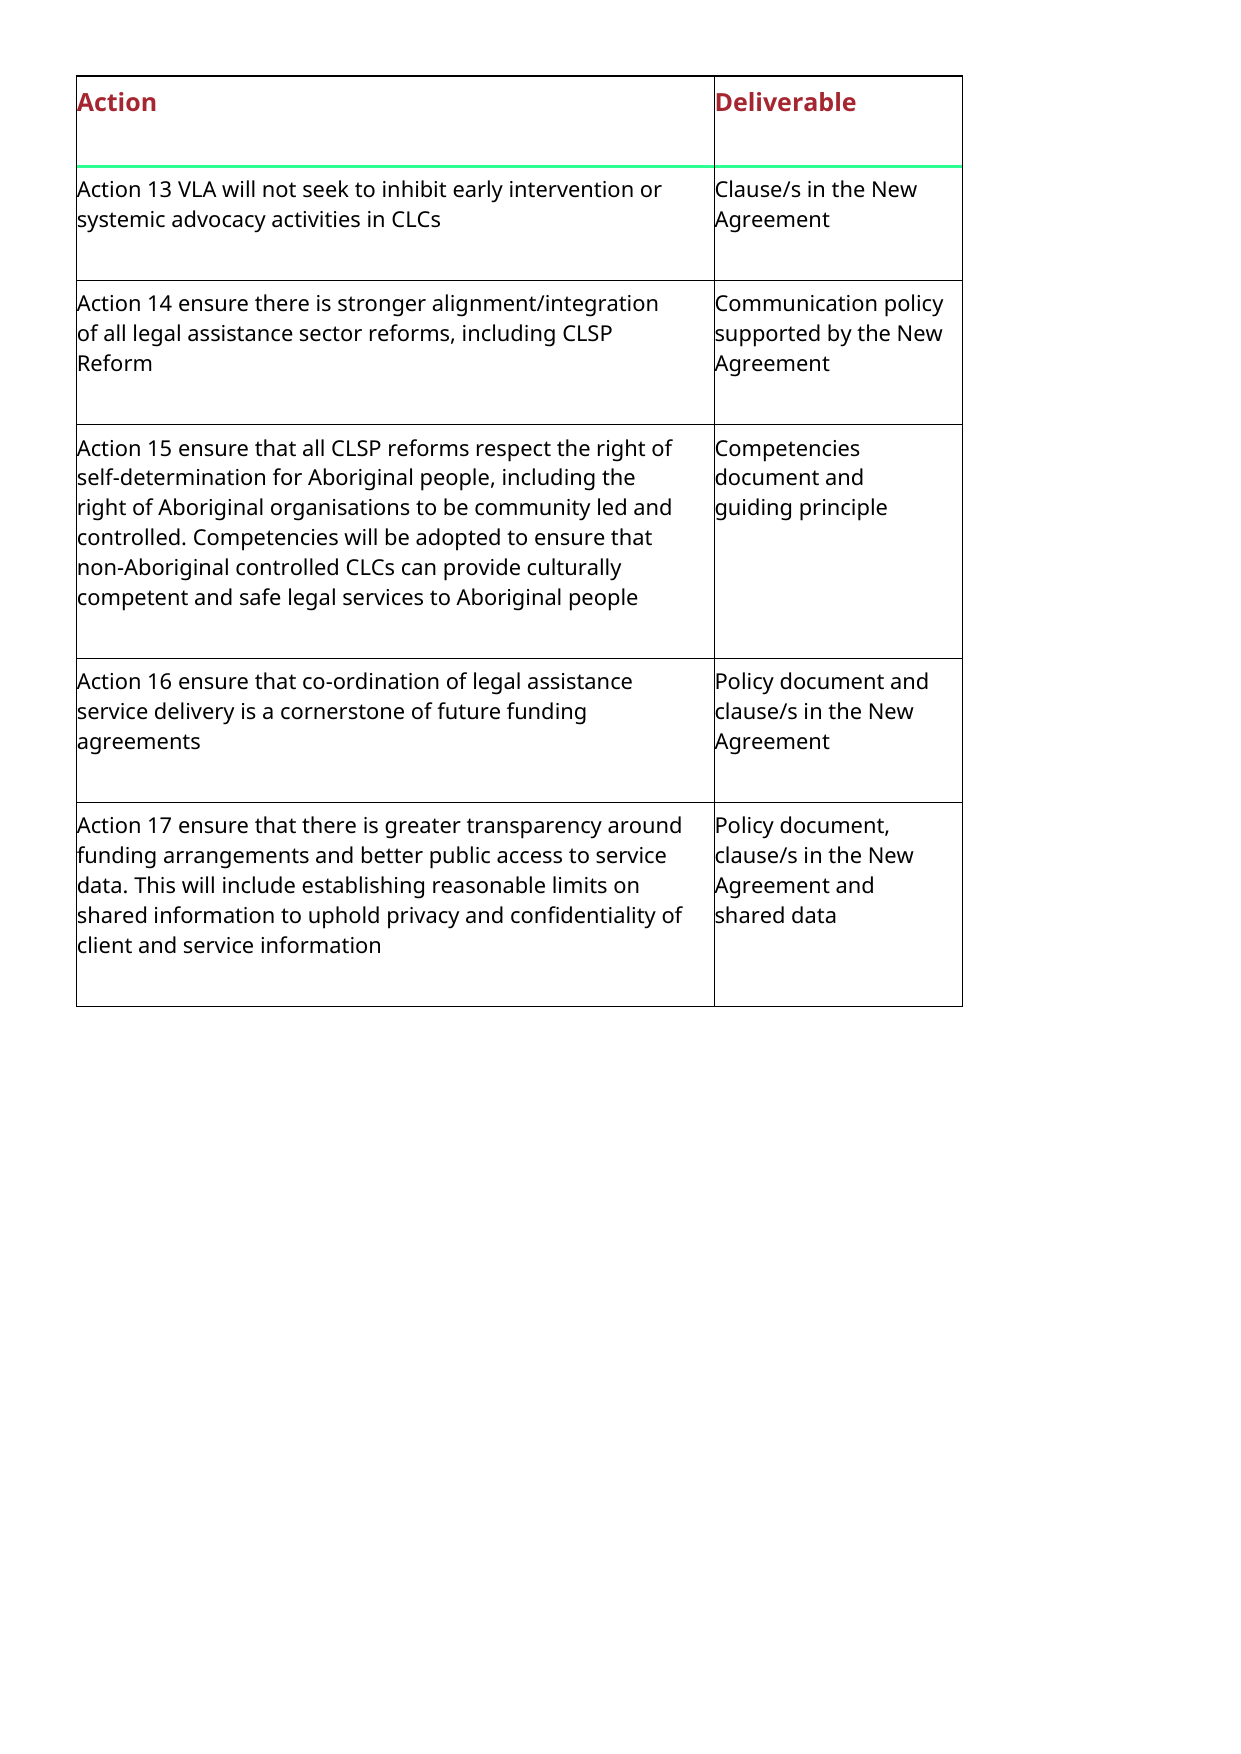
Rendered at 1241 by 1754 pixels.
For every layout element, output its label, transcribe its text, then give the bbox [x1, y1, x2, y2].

table_cell Action 13 VLA will not seek to inhibit early intervention or systemic advocacy activities in CLCs [77, 168, 714, 279]
table_header Deliverable [715, 77, 962, 165]
table_header Action [77, 77, 714, 165]
table_cell Policy document and clause/s in the New Agreement [715, 659, 962, 802]
table_cell Communication policy supported by the New Agreement [715, 281, 962, 424]
table_cell Action 15 ensure that all CLSP reforms respect the right of self-determination for Aboriginal people, including the right of Aboriginal organisations to be community led and controlled. Competencies will be adopted to ensure that non-Aboriginal controlled CLCs can provide culturally competent and safe legal services to Aboriginal people [77, 425, 714, 657]
table_cell Action 14 ensure there is stronger alignment/integration of all legal assistance sector reforms, including CLSP Reform [77, 281, 714, 424]
table_cell Clause/s in the New Agreement [715, 168, 962, 279]
table_cell Action 16 ensure that co-ordination of legal assistance service delivery is a cornerstone of future funding agreements [77, 659, 714, 802]
table_cell Competencies document and guiding principle [715, 425, 962, 657]
table_cell Action 17 ensure that there is greater transparency around funding arrangements and better public access to service data. This will include establishing reasonable limits on shared information to uphold privacy and confidentiality of client and service information [77, 803, 714, 1006]
table_cell Policy document, clause/s in the New Agreement and shared data [715, 803, 962, 1006]
